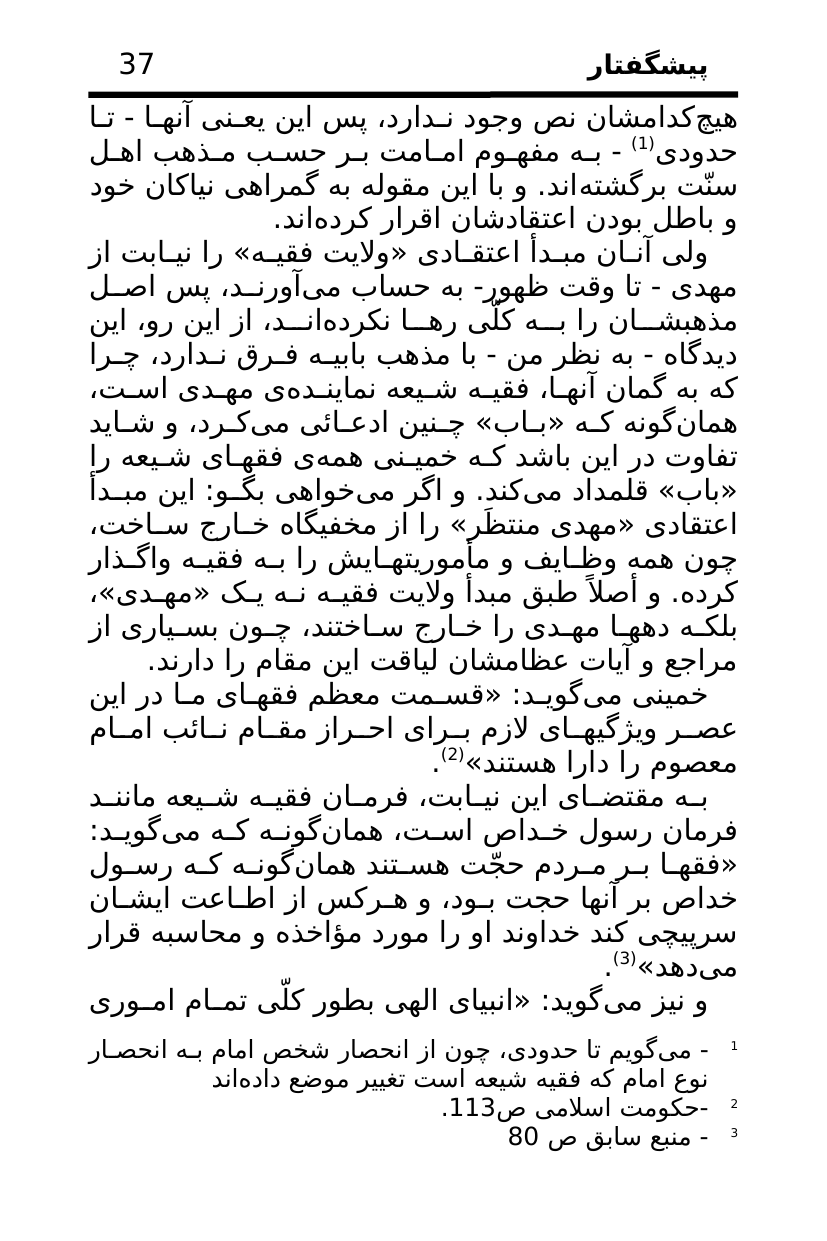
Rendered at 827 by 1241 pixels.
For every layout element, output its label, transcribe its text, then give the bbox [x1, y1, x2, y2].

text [89, 983, 738, 1017]
text ولی آنان مبدأ اعتقادی «ولایت فقیه» را نیابت از مهدی - تا وقت ظهور- به حساب می‌آورند، پس اصل مذهبشان را به کلّی رها نکرده‌اند، از این رو، این دیدگاه - به نظر من - با مذهب بابیه فرق ندارد، چرا که به گمان آنها، فقیه شیعه نماینده‌ی مهدی است، همان‌گونه که «باب» چنین ادعائی می‌کرد، و شاید تفاوت در این باشد که خمینی همه‌ی فقهای شیعه را «باب» قلمداد می‌کند. و اگر می‌خواهی بگو: این مبدأ اعتقادی «مهدی منتظَر» را از مخفیگاه خارج ساخت، چون همه وظایف و مأموریتهایش را به فقیه واگذار کرده. و أصلاً طبق مبدأ ولایت فقیه نه یک «مهدی»، بلکه دهها مهدی را خارج ساختند، چون بسیاری از مراجع و آیات عظامشان لیاقت این مقام را دارند. [89, 236, 738, 677]
text به مقتضای این نیابت، فرمان فقیه شیعه مانند فرمان رسول خداص است، همان‌گونه که می‌گوید: «فقها بر مردم حجّت هستند همان‌گونه که رسول خداص بر آنها حجت بود، و هرکس از اطاعت ایشان سرپیچی کند خداوند او را مورد مؤاخذه و محاسبه قرار می‌دهد»(). [89, 779, 738, 983]
text خمینی می‌گوید: «قسمت معظم فقهای ما در این عصر ویژگیهای لازم برای احراز مقام نائب امام معصوم را دارا هستند»(). [89, 677, 738, 779]
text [89, 100, 738, 236]
